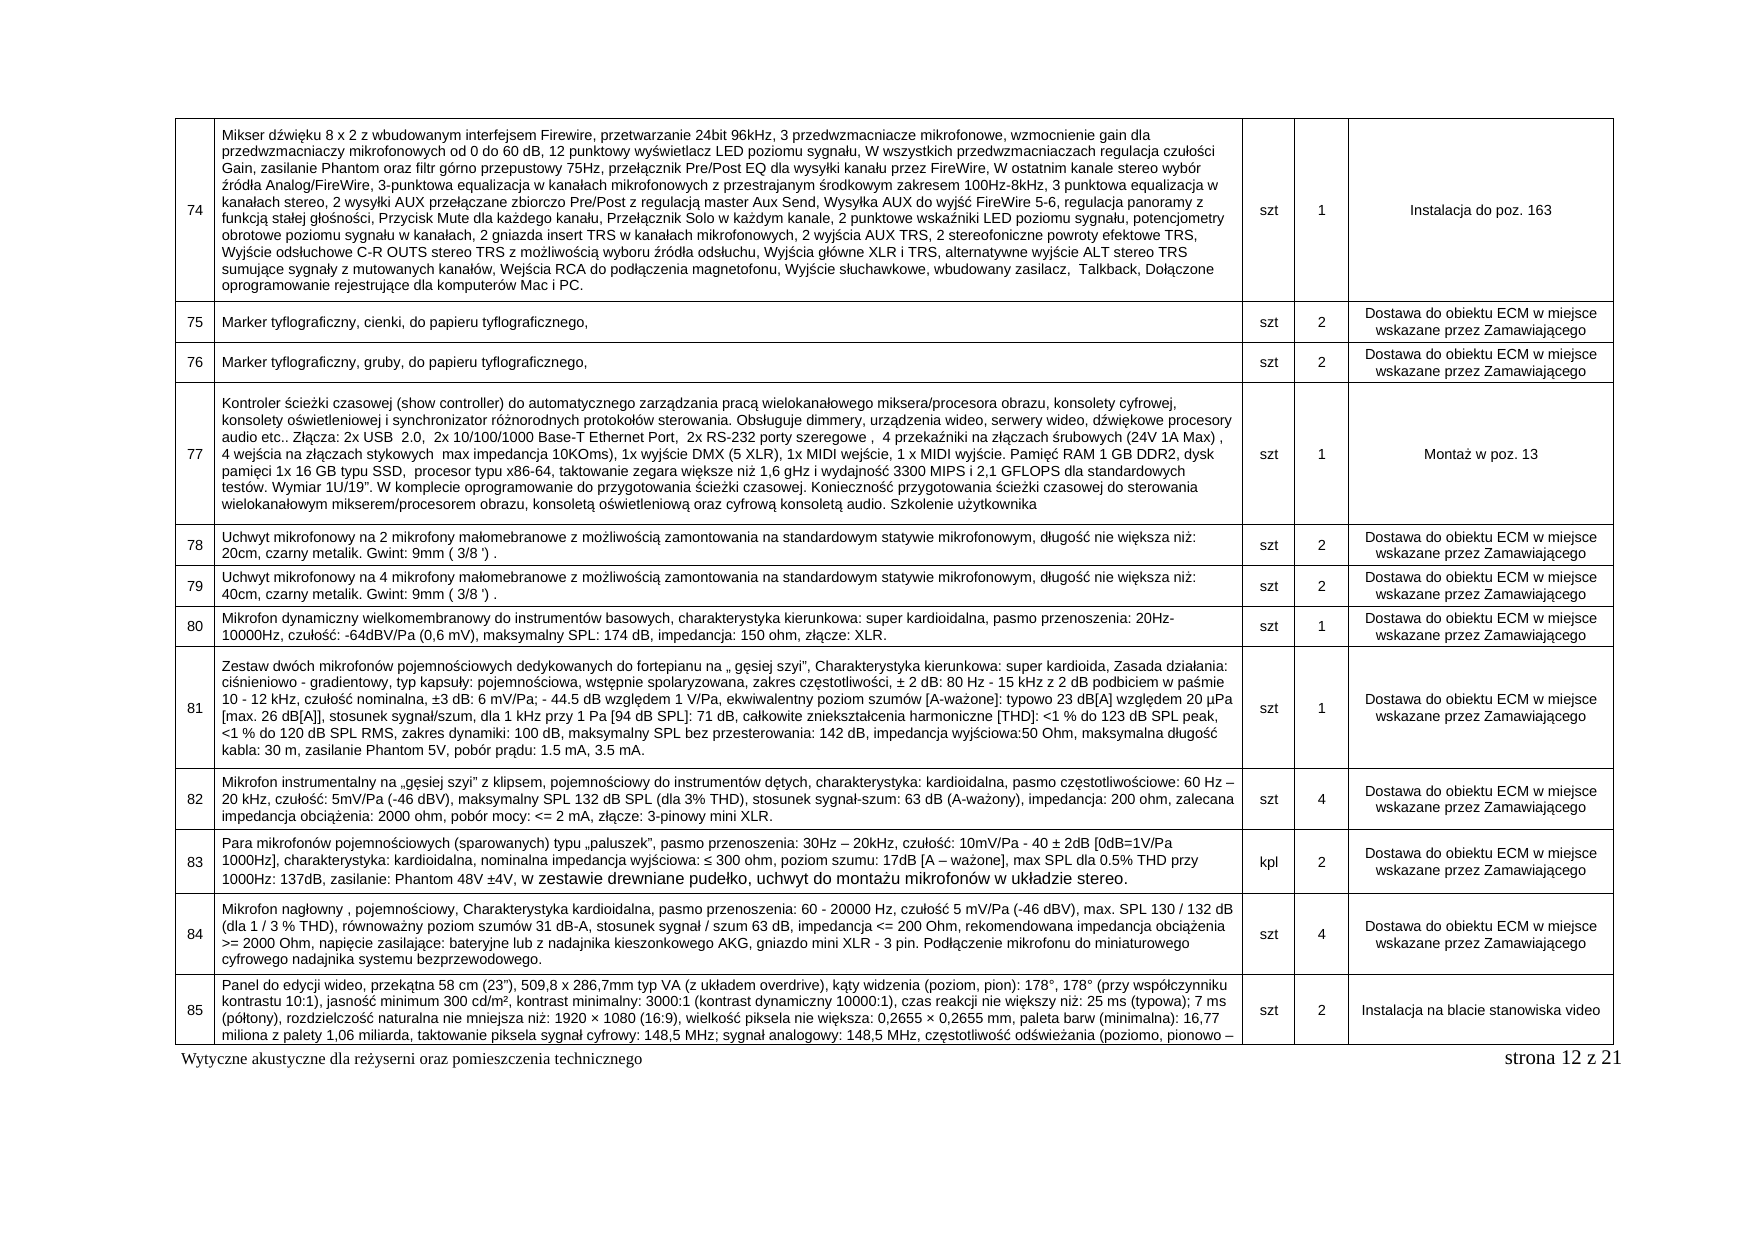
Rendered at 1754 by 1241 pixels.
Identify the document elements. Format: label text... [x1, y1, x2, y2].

table_cell 1 [1295, 119, 1348, 301]
table_cell 2 [1295, 525, 1348, 565]
table_cell Dostawa do obiektu ECM w miejsce wskazane przez Zamawiającego [1349, 894, 1613, 974]
table_cell Dostawa do obiektu ECM w miejsce wskazane przez Zamawiającego [1349, 566, 1613, 606]
table_cell Uchwyt mikrofonowy na 2 mikrofony małomebranowe z możliwością zamontowania na standardowym statywie mikrofonowym, długość nie większa niż: 20cm, czarny metalik. Gwint: 9mm ( 3/8 ') . [215, 525, 1242, 565]
table_cell Dostawa do obiektu ECM w miejsce wskazane przez Zamawiającego [1349, 607, 1613, 646]
table_cell Instalacja do poz. 163 [1349, 119, 1613, 301]
table_cell 78 [176, 525, 214, 565]
table_cell 2 [1295, 975, 1348, 1044]
table_cell Mikrofon dynamiczny wielkomembranowy do instrumentów basowych, charakterystyka kierunkowa: super kardioidalna, pasmo przenoszenia: 20Hz-10000Hz, czułość: -64dBV/Pa (0,6 mV), maksymalny SPL: 174 dB, impedancja: 150 ohm, złącze: XLR. [215, 607, 1242, 646]
table_cell 85 [176, 975, 214, 1044]
table_cell Dostawa do obiektu ECM w miejsce wskazane przez Zamawiającego [1349, 769, 1613, 829]
table_cell 2 [1295, 566, 1348, 606]
table_cell Dostawa do obiektu ECM w miejsce wskazane przez Zamawiającego [1349, 525, 1613, 565]
table_cell Zestaw dwóch mikrofonów pojemnościowych dedykowanych do fortepianu na „ gęsiej szyi”, Charakterystyka kierunkowa: super kardioida, Zasada działania: ciśnieniowo - gradientowy, typ kapsuły: pojemnościowa, wstępnie spolaryzowana, zakres częstotliwości, ± 2 dB: 80 Hz - 15 kHz z 2 dB podbiciem w paśmie 10 - 12 kHz, czułość nominalna, ±3 dB: 6 mV/Pa; - 44.5 dB względem 1 V/Pa, ekwiwalentny poziom szumów [A-ważone]: typowo 23 dB[A] względem 20 µPa [max. 26 dB[A]], stosunek sygnał/szum, dla 1 kHz przy 1 Pa [94 dB SPL]: 71 dB, całkowite zniekształcenia harmoniczne [THD]: <1 % do 123 dB SPL peak, <1 % do 120 dB SPL RMS, zakres dynamiki: 100 dB, maksymalny SPL bez przesterowania: 142 dB, impedancja wyjściowa:50 Ohm, maksymalna długość kabla: 30 m, zasilanie Phantom 5V, pobór prądu: 1.5 mA, 3.5 mA. [215, 647, 1242, 768]
table_cell Mikser dźwięku 8 x 2 z wbudowanym interfejsem Firewire, przetwarzanie 24bit 96kHz, 3 przedwzmacniacze mikrofonowe, wzmocnienie gain dla przedwzmacniaczy mikrofonowych od 0 do 60 dB, 12 punktowy wyświetlacz LED poziomu sygnału, W wszystkich przedwzmacniaczach regulacja czułości Gain, zasilanie Phantom oraz filtr górno przepustowy 75Hz, przełącznik Pre/Post EQ dla wysyłki kanału przez FireWire, W ostatnim kanale stereo wybór źródła Analog/FireWire, 3-punktowa equalizacja w kanałach mikrofonowych z przestrajanym środkowym zakresem 100Hz-8kHz, 3 punktowa equalizacja w kanałach stereo, 2 wysyłki AUX przełączane zbiorczo Pre/Post z regulacją master Aux Send, Wysyłka AUX do wyjść FireWire 5-6, regulacja panoramy z funkcją stałej głośności, Przycisk Mute dla każdego kanału, Przełącznik Solo w każdym kanale, 2 punktowe wskaźniki LED poziomu sygnału, potencjometry obrotowe poziomu sygnału w kanałach, 2 gniazda insert TRS w kanałach mikrofonowych, 2 wyjścia AUX TRS, 2 stereofoniczne powroty efektowe TRS, Wyjście odsłuchowe C-R OUTS stereo TRS z możliwością wyboru źródła odsłuchu, Wyjścia główne XLR i TRS, alternatywne wyjście ALT stereo TRS sumujące sygnały z mutowanych kanałów, Wejścia RCA do podłączenia magnetofonu, Wyjście słuchawkowe, wbudowany zasilacz, Talkback, Dołączone oprogramowanie rejestrujące dla komputerów Mac i PC. [215, 119, 1242, 301]
table_cell 4 [1295, 769, 1348, 829]
table_cell 2 [1295, 830, 1348, 893]
table_cell szt [1243, 769, 1294, 829]
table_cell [215, 975, 1242, 1044]
table_cell Kontroler ścieżki czasowej (show controller) do automatycznego zarządzania pracą wielokanałowego miksera/procesora obrazu, konsolety cyfrowej, konsolety oświetleniowej i synchronizator różnorodnych protokołów sterowania. Obsługuje dimmery, urządzenia wideo, serwery wideo, dźwiękowe procesory audio etc.. Złącza: 2x USB 2.0, 2x 10/100/1000 Base-T Ethernet Port, 2x RS-232 porty szeregowe , 4 przekaźniki na złączach śrubowych (24V 1A Max) , 4 wejścia na złączach stykowych max impedancja 10KOms), 1x wyjście DMX (5 XLR), 1x MIDI wejście, 1 x MIDI wyjście. Pamięć RAM 1 GB DDR2, dysk pamięci 1x 16 GB typu SSD, procesor typu x86-64, taktowanie zegara większe niż 1,6 gHz i wydajność 3300 MIPS i 2,1 GFLOPS dla standardowych testów. Wymiar 1U/19”. W komplecie oprogramowanie do przygotowania ścieżki czasowej. Konieczność przygotowania ścieżki czasowej do sterowania wielokanałowym mikserem/procesorem obrazu, konsoletą oświetleniową oraz cyfrową konsoletą audio. Szkolenie użytkownika [215, 383, 1242, 524]
table_cell 79 [176, 566, 214, 606]
table_cell 81 [176, 647, 214, 768]
table_cell 82 [176, 769, 214, 829]
table_cell 1 [1295, 647, 1348, 768]
table_cell Montaż w poz. 13 [1349, 383, 1613, 524]
table_cell szt [1243, 343, 1294, 382]
table_cell 2 [1295, 343, 1348, 382]
table_cell szt [1243, 647, 1294, 768]
table_cell Uchwyt mikrofonowy na 4 mikrofony małomebranowe z możliwością zamontowania na standardowym statywie mikrofonowym, długość nie większa niż: 40cm, czarny metalik. Gwint: 9mm ( 3/8 ') . [215, 566, 1242, 606]
table_cell Marker tyflograficzny, gruby, do papieru tyflograficznego, [215, 343, 1242, 382]
table_cell Mikrofon instrumentalny na „gęsiej szyi” z klipsem, pojemnościowy do instrumentów dętych, charakterystyka: kardioidalna, pasmo częstotliwościowe: 60 Hz – 20 kHz, czułość: 5mV/Pa (-46 dBV), maksymalny SPL 132 dB SPL (dla 3% THD), stosunek sygnał-szum: 63 dB (A-ważony), impedancja: 200 ohm, zalecana impedancja obciążenia: 2000 ohm, pobór mocy: <= 2 mA, złącze: 3-pinowy mini XLR. [215, 769, 1242, 829]
table_cell 77 [176, 383, 214, 524]
table_cell Dostawa do obiektu ECM w miejsce wskazane przez Zamawiającego [1349, 343, 1613, 382]
table_cell szt [1243, 607, 1294, 646]
table_cell Dostawa do obiektu ECM w miejsce wskazane przez Zamawiającego [1349, 302, 1613, 342]
table_cell 2 [1295, 302, 1348, 342]
table_cell szt [1243, 525, 1294, 565]
table_cell 1 [1295, 383, 1348, 524]
table_cell szt [1243, 119, 1294, 301]
table_cell 4 [1295, 894, 1348, 974]
table_cell 1 [1295, 607, 1348, 646]
table_cell szt [1243, 894, 1294, 974]
table_cell szt [1243, 975, 1294, 1044]
table_cell Dostawa do obiektu ECM w miejsce wskazane przez Zamawiającego [1349, 830, 1613, 893]
table_cell szt [1243, 302, 1294, 342]
table_cell 84 [176, 894, 214, 974]
table_cell 80 [176, 607, 214, 646]
table_cell kpl [1243, 830, 1294, 893]
table_cell 76 [176, 343, 214, 382]
table_cell Marker tyflograficzny, cienki, do papieru tyflograficznego, [215, 302, 1242, 342]
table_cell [1349, 975, 1613, 1044]
table_cell szt [1243, 383, 1294, 524]
table_cell 75 [176, 302, 214, 342]
table_cell Para mikrofonów pojemnościowych (sparowanych) typu „paluszek”, pasmo przenoszenia: 30Hz – 20kHz, czułość: 10mV/Pa - 40 ± 2dB [0dB=1V/Pa 1000Hz], charakterystyka: kardioidalna, nominalna impedancja wyjściowa: ≤ 300 ohm, poziom szumu: 17dB [A – ważone], max SPL dla 0.5% THD przy 1000Hz: 137dB, zasilanie: Phantom 48V ±4V, w zestawie drewniane pudełko, uchwyt do montażu mikrofonów w układzie stereo. [215, 830, 1242, 893]
table_cell szt [1243, 566, 1294, 606]
table_cell Mikrofon nagłowny , pojemnościowy, Charakterystyka kardioidalna, pasmo przenoszenia: 60 - 20000 Hz, czułość 5 mV/Pa (-46 dBV), max. SPL 130 / 132 dB (dla 1 / 3 % THD), równoważny poziom szumów 31 dB-A, stosunek sygnał / szum 63 dB, impedancja <= 200 Ohm, rekomendowana impedancja obciążenia >= 2000 Ohm, napięcie zasilające: bateryjne lub z nadajnika kieszonkowego AKG, gniazdo mini XLR - 3 pin. Podłączenie mikrofonu do miniaturowego cyfrowego nadajnika systemu bezprzewodowego. [215, 894, 1242, 974]
table_cell 83 [176, 830, 214, 893]
table_cell 74 [176, 119, 214, 301]
table_cell Dostawa do obiektu ECM w miejsce wskazane przez Zamawiającego [1349, 647, 1613, 768]
